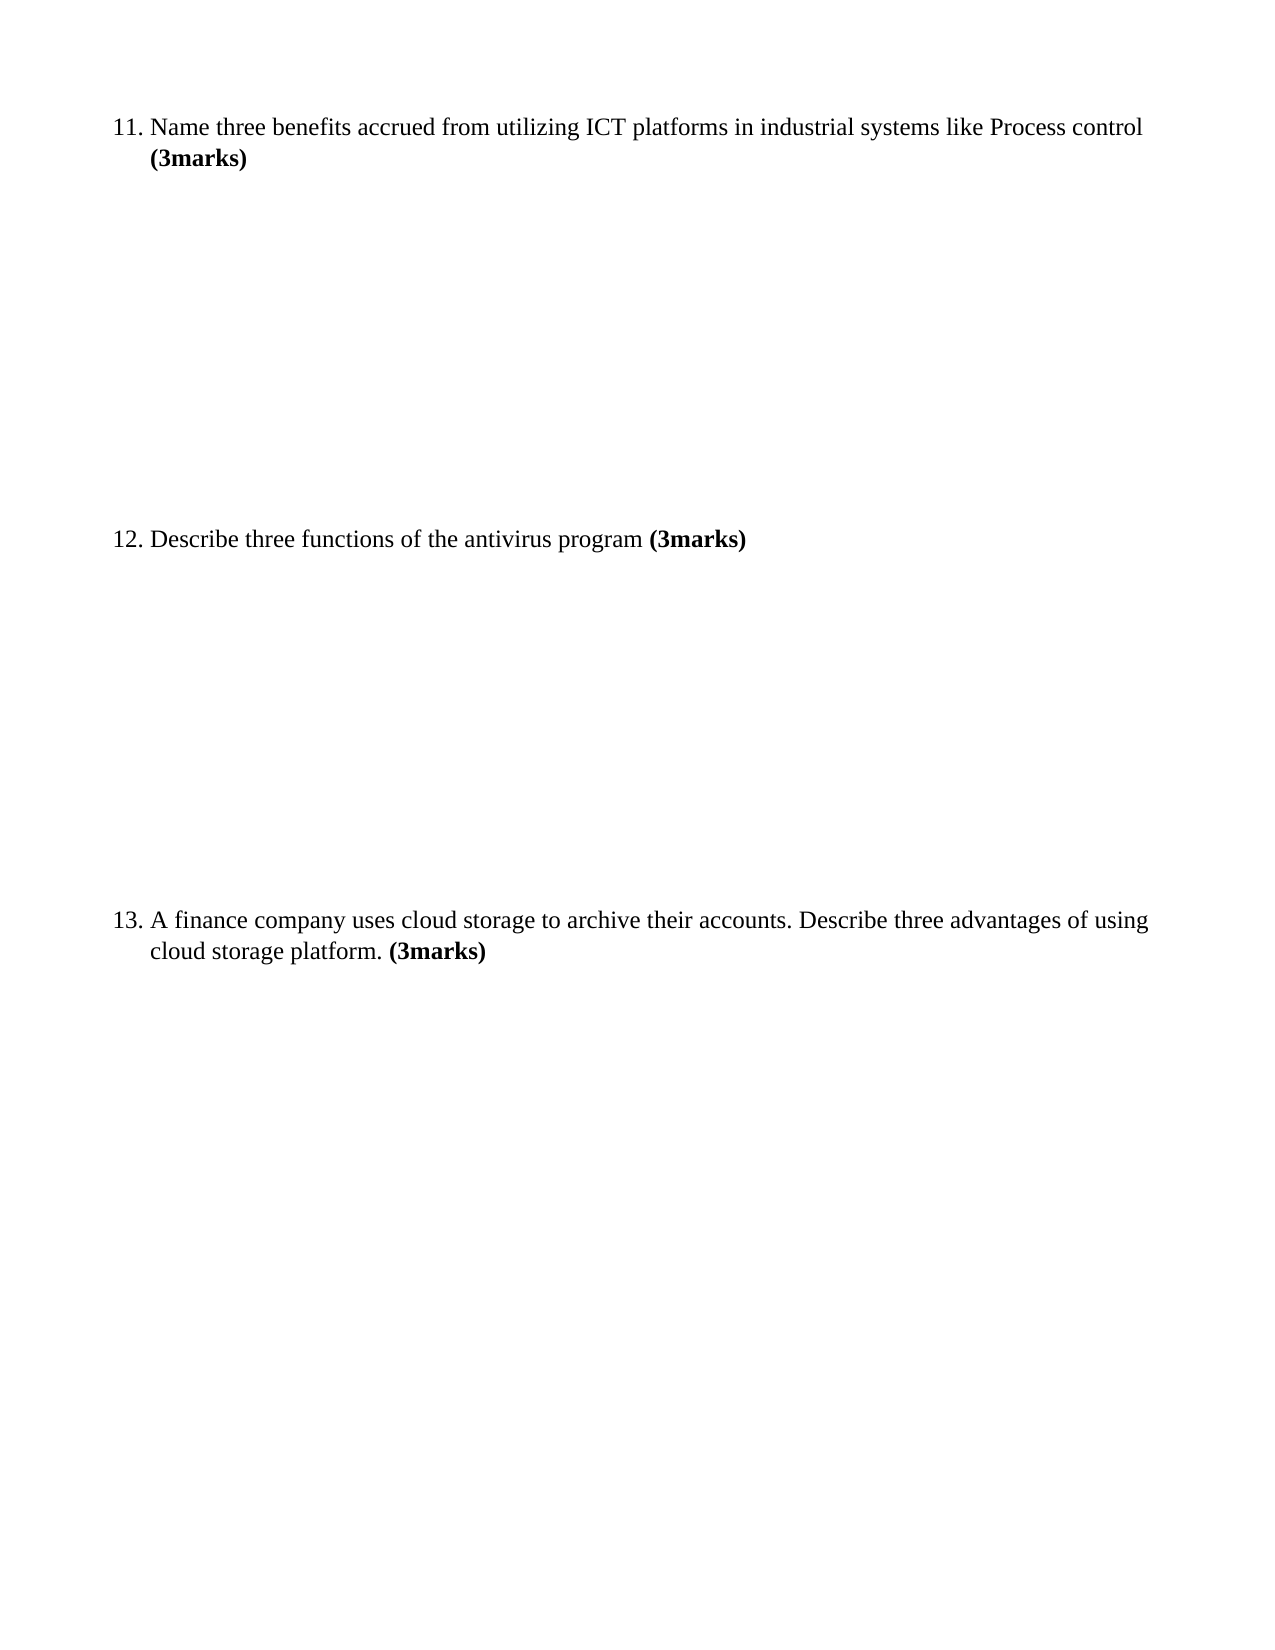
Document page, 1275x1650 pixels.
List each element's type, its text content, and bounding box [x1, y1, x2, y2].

list Describe three functions of the antivirus program (3marks) [112, 524, 1200, 553]
list Name three benefits accrued from utilizing ICT platforms in industrial systems like Process control (3marks) [112, 112, 1200, 172]
list A finance company uses cloud storage to archive their accounts. Describe three advantages of using cloud storage platform. (3marks) [112, 905, 1200, 965]
